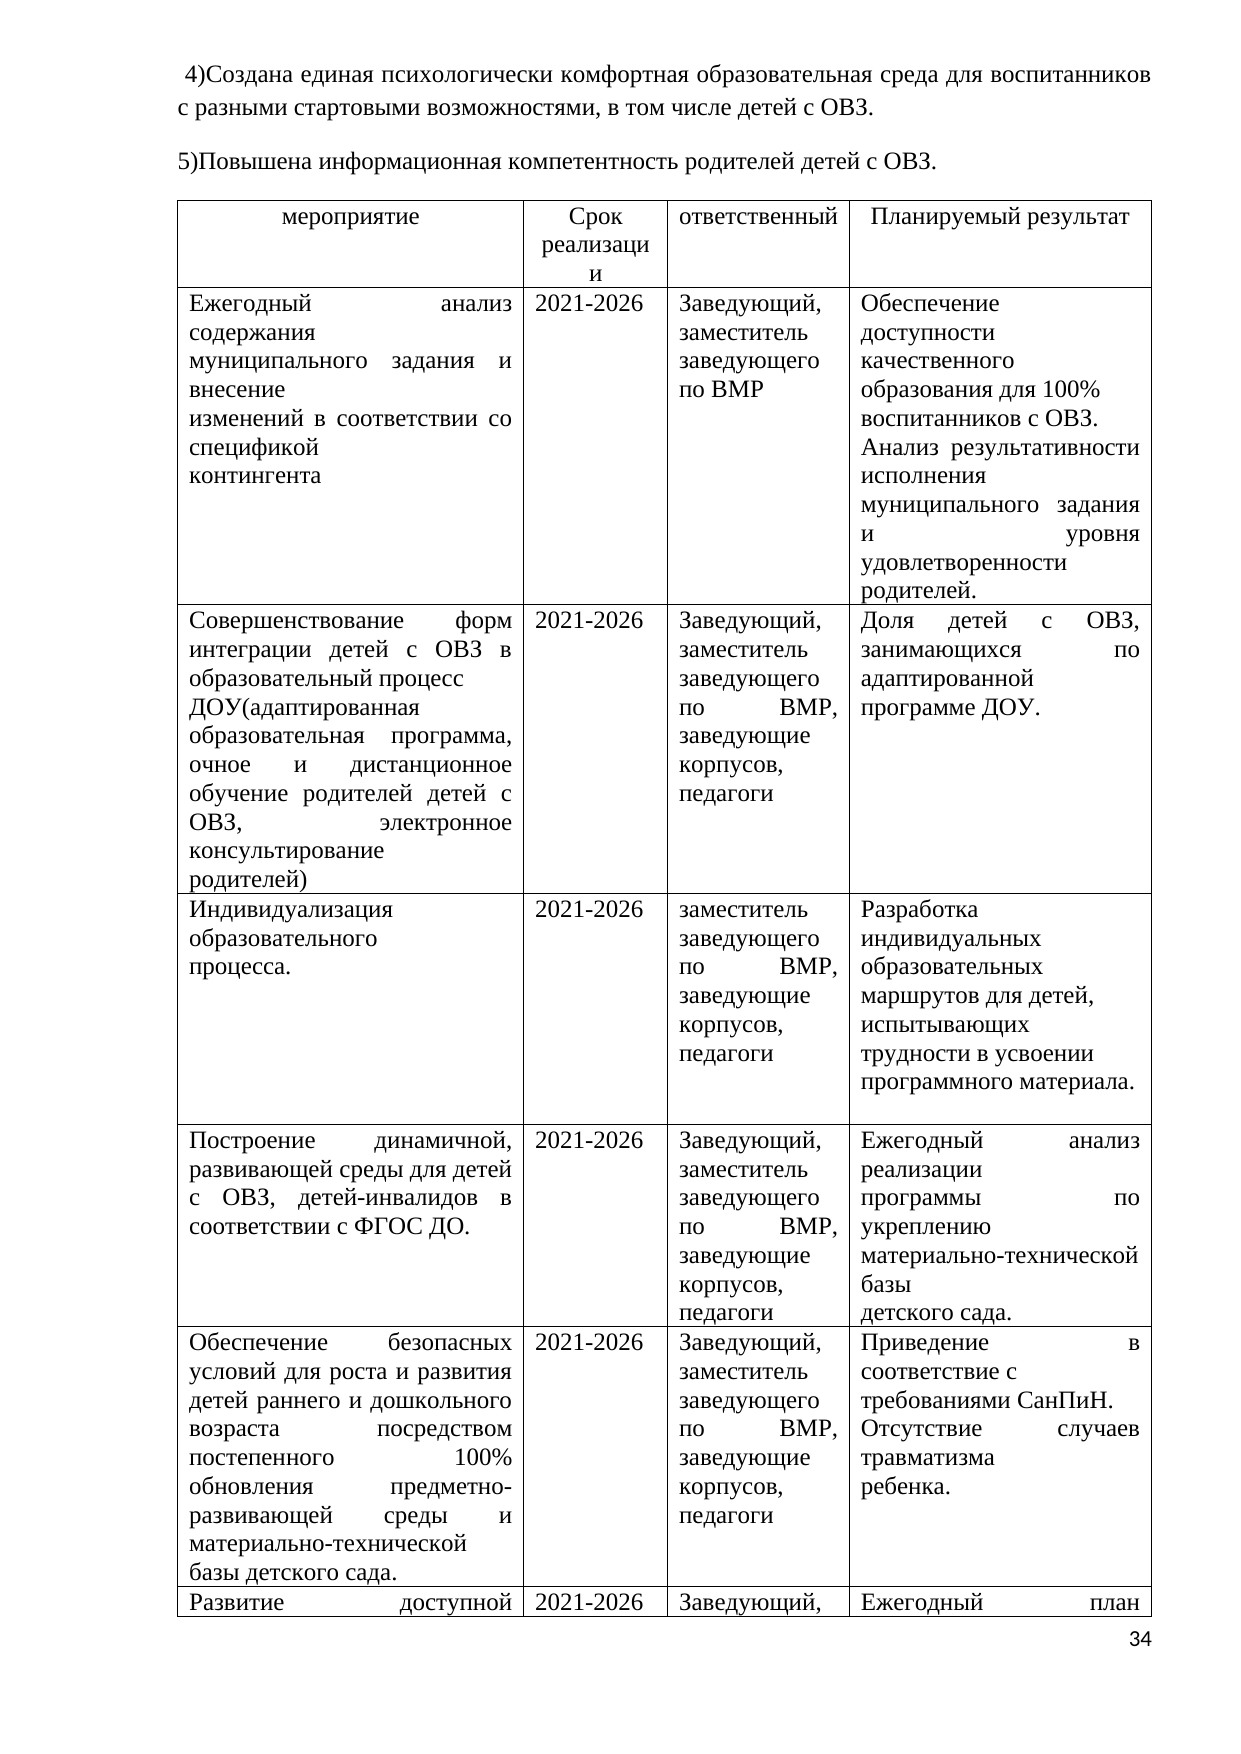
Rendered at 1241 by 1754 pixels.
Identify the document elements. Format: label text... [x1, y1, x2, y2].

table_cell 2021-2026 [524, 1587, 667, 1616]
table_cell Разработка индивидуальных образовательных маршрутов для детей, испытывающих трудности в усвоении программного материала. [850, 894, 1151, 1124]
text 5)Повышена информационная компетентность родителей детей с ОВЗ. [177, 146, 1152, 175]
table_cell 2021-2026 [524, 1327, 667, 1586]
table_cell Заведующий, заместитель заведующего по ВМР [668, 288, 849, 604]
text 4)Создана единая психологически комфортная образовательная среда для воспитанников с разными стартовыми возможностями, в том числе детей с ОВЗ. [177, 59, 1152, 121]
table_cell Доля детей с ОВЗ, занимающихся по адаптированной программе ДОУ. [850, 605, 1151, 893]
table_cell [178, 1587, 523, 1616]
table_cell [850, 1587, 1151, 1616]
table_cell 2021-2026 [524, 288, 667, 604]
table_cell заместитель заведующего по ВМР, заведующие корпусов, педагоги [668, 894, 849, 1124]
table_cell Заведующий, заместитель заведующего по ВМР, заведующие корпусов, педагоги [668, 1125, 849, 1326]
table_cell Обеспечение безопасных условий для роста и развития детей раннего и дошкольного возраста посредством постепенного 100% обновления предметно-развивающей среды и материально-технической базы детского сада. [178, 1327, 523, 1586]
table_cell 2021-2026 [524, 605, 667, 893]
table_cell Построение динамичной, развивающей среды для детей с ОВЗ, детей-инвалидов в соответствии с ФГОС ДО. [178, 1125, 523, 1326]
table_header ответственный [668, 201, 849, 287]
table_header Срок реализации [524, 201, 667, 287]
table_cell Обеспечение доступности качественного образования для 100% воспитанников с ОВЗ. Анализ результативности исполнения муниципального задания и уровня удовлетворенности родителей. [850, 288, 1151, 604]
table_cell Ежегодный анализ содержания муниципального задания и внесение изменений в соответствии со спецификой контингента [178, 288, 523, 604]
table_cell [668, 1587, 849, 1616]
table_cell Индивидуализация образовательного процесса. [178, 894, 523, 1124]
table_cell Ежегодный анализ реализации программы по укреплению материально-технической базы детского сада. [850, 1125, 1151, 1326]
table_header мероприятие [178, 201, 523, 287]
table_cell Совершенствование форм интеграции детей с ОВЗ в образовательный процесс ДОУ(адаптированная образовательная программа, очное и дистанционное обучение родителей детей с ОВЗ, электронное консультирование родителей) [178, 605, 523, 893]
table_cell Приведение в соответствие с требованиями СанПиН. Отсутствие случаев травматизма ребенка. [850, 1327, 1151, 1586]
table_cell 2021-2026 [524, 1125, 667, 1326]
table_cell Заведующий, заместитель заведующего по ВМР, заведующие корпусов, педагоги [668, 605, 849, 893]
table_cell Заведующий, заместитель заведующего по ВМР, заведующие корпусов, педагоги [668, 1327, 849, 1586]
table_header Планируемый результат [850, 201, 1151, 287]
table_cell 2021-2026 [524, 894, 667, 1124]
